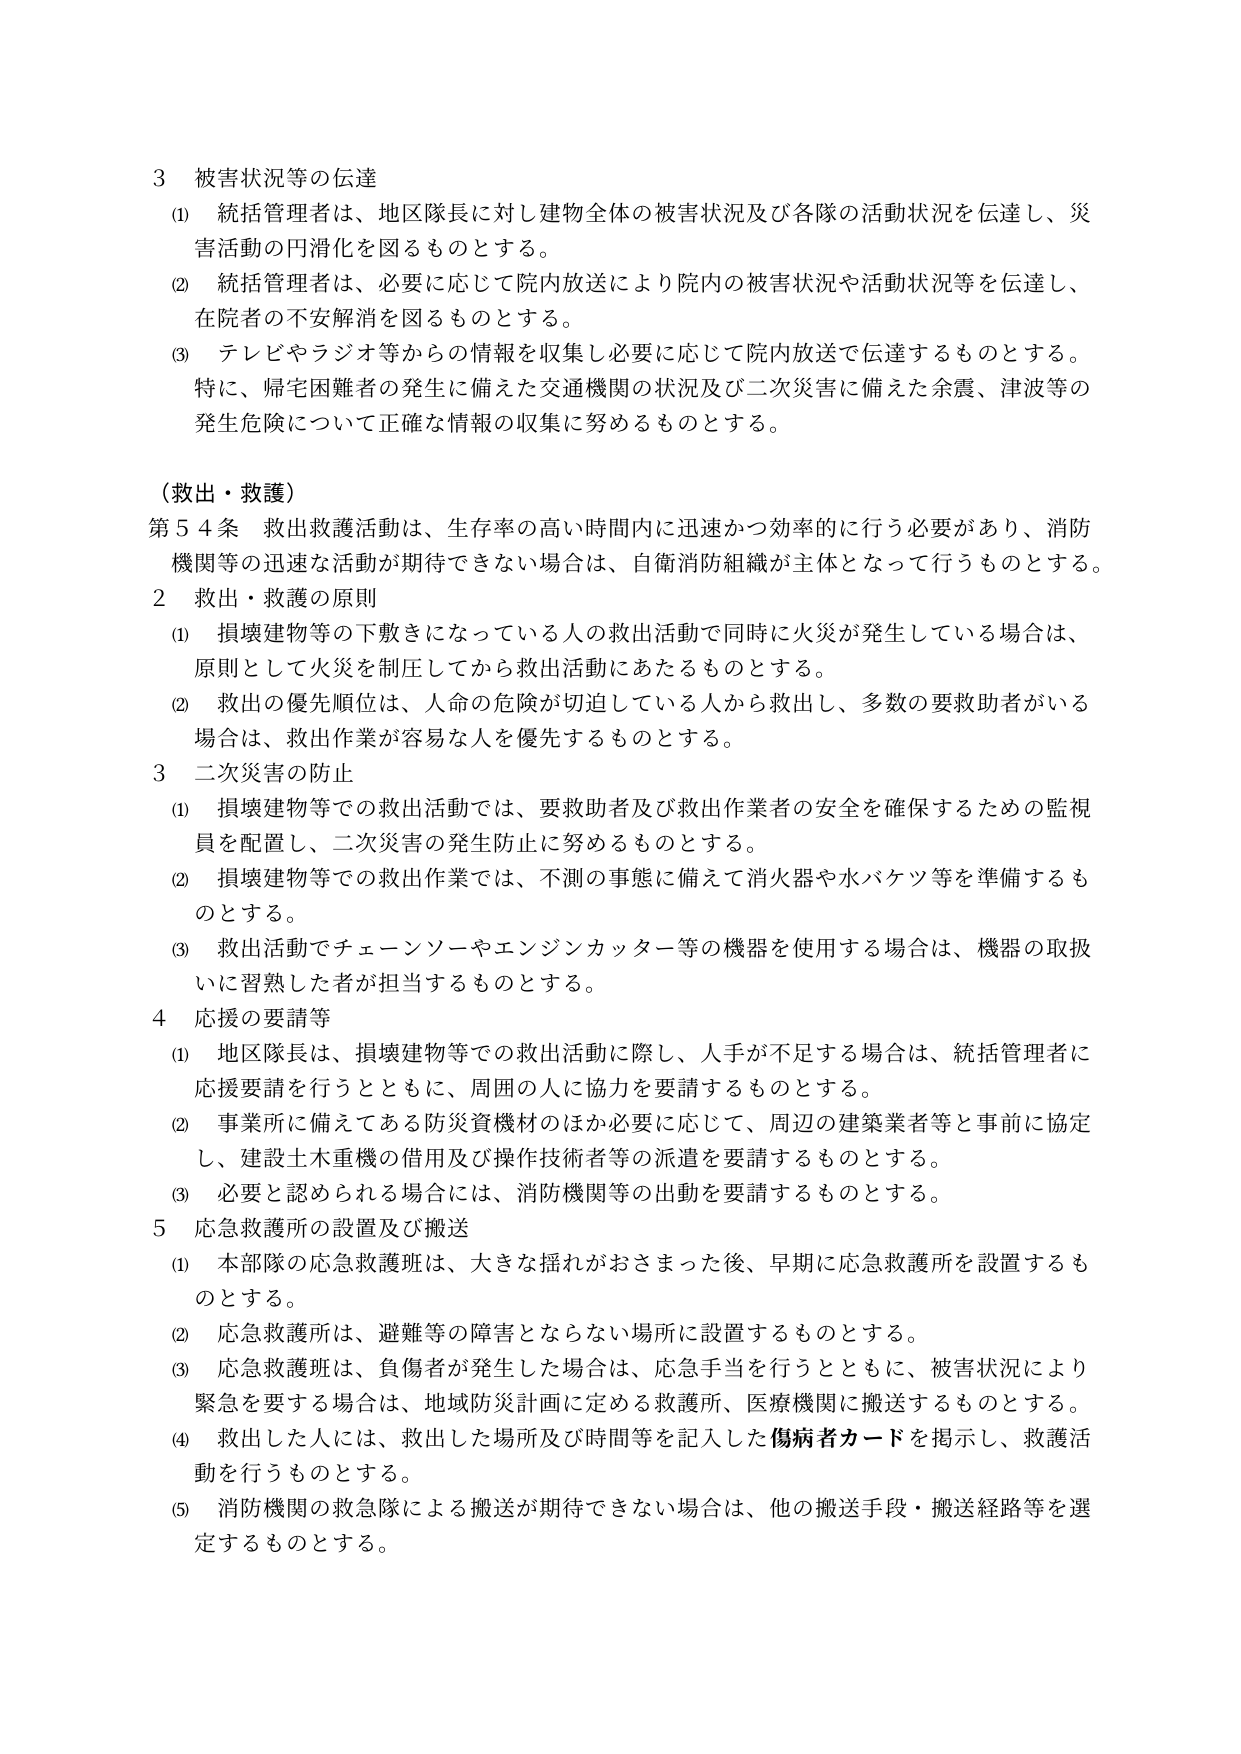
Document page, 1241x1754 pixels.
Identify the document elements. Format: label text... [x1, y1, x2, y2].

text ４ 応援の要請等 [148, 999, 1092, 1034]
text 第５４条 救出救護活動は、生存率の高い時間内に迅速かつ効率的に行う必要があり、消防機関等の迅速な活動が期待できない場合は、自衛消防組織が主体となって行うものとする。 [148, 509, 1092, 579]
text ５ 応急救護所の設置及び搬送 [148, 1209, 1092, 1244]
text ⑵ 事業所に備えてある防災資機材のほか必要に応じて、周辺の建築業者等と事前に協定し、建設土木重機の借用及び操作技術者等の派遣を要請するものとする。 [171, 1104, 1092, 1174]
text ⑴ 地区隊長は、損壊建物等での救出活動に際し、人手が不足する場合は、統括管理者に応援要請を行うとともに、周囲の人に協力を要請するものとする。 [171, 1034, 1092, 1104]
text ⑵ 統括管理者は、必要に応じて院内放送により院内の被害状況や活動状況等を伝達し、在院者の不安解消を図るものとする。 [171, 264, 1092, 334]
text ⑴ 統括管理者は、地区隊長に対し建物全体の被害状況及び各隊の活動状況を伝達し、災害活動の円滑化を図るものとする。 [171, 194, 1092, 264]
text ⑴ 損壊建物等での救出活動では、要救助者及び救出作業者の安全を確保するための監視員を配置し、二次災害の発生防止に努めるものとする。 [171, 789, 1092, 859]
text ３ 二次災害の防止 [148, 754, 1092, 789]
text ２ 救出・救護の原則 [148, 579, 1092, 614]
text ⑶ 応急救護班は、負傷者が発生した場合は、応急手当を行うとともに、被害状況により緊急を要する場合は、地域防災計画に定める救護所、医療機関に搬送するものとする。 [171, 1349, 1092, 1419]
text ⑵ 救出の優先順位は、人命の危険が切迫している人から救出し、多数の要救助者がいる場合は、救出作業が容易な人を優先するものとする。 [171, 684, 1092, 754]
text ３ 被害状況等の伝達 [148, 159, 1092, 194]
text ⑶ 必要と認められる場合には、消防機関等の出動を要請するものとする。 [148, 1174, 1092, 1209]
text ⑴ 損壊建物等の下敷きになっている人の救出活動で同時に火災が発生している場合は、原則として火災を制圧してから救出活動にあたるものとする。 [171, 614, 1092, 684]
text ⑵ 損壊建物等での救出作業では、不測の事態に備えて消火器や水バケツ等を準備するものとする。 [171, 859, 1092, 929]
text ⑶ テレビやラジオ等からの情報を収集し必要に応じて院内放送で伝達するものとする。特に、帰宅困難者の発生に備えた交通機関の状況及び二次災害に備えた余震、津波等の発生危険について正確な情報の収集に努めるものとする。 [171, 334, 1092, 439]
text ⑵ 応急救護所は、避難等の障害とならない場所に設置するものとする。 [148, 1314, 1092, 1349]
text ⑶ 救出活動でチェーンソーやエンジンカッター等の機器を使用する場合は、機器の取扱いに習熟した者が担当するものとする。 [171, 929, 1092, 999]
text （救出・救護） [148, 474, 1092, 509]
text ⑴ 本部隊の応急救護班は、大きな揺れがおさまった後、早期に応急救護所を設置するものとする。 [171, 1244, 1092, 1314]
text ⑷ 救出した人には、救出した場所及び時間等を記入した傷病者カードを掲示し、救護活動を行うものとする。 [171, 1419, 1092, 1489]
text ⑸ 消防機関の救急隊による搬送が期待できない場合は、他の搬送手段・搬送経路等を選定するものとする。 [171, 1489, 1092, 1559]
